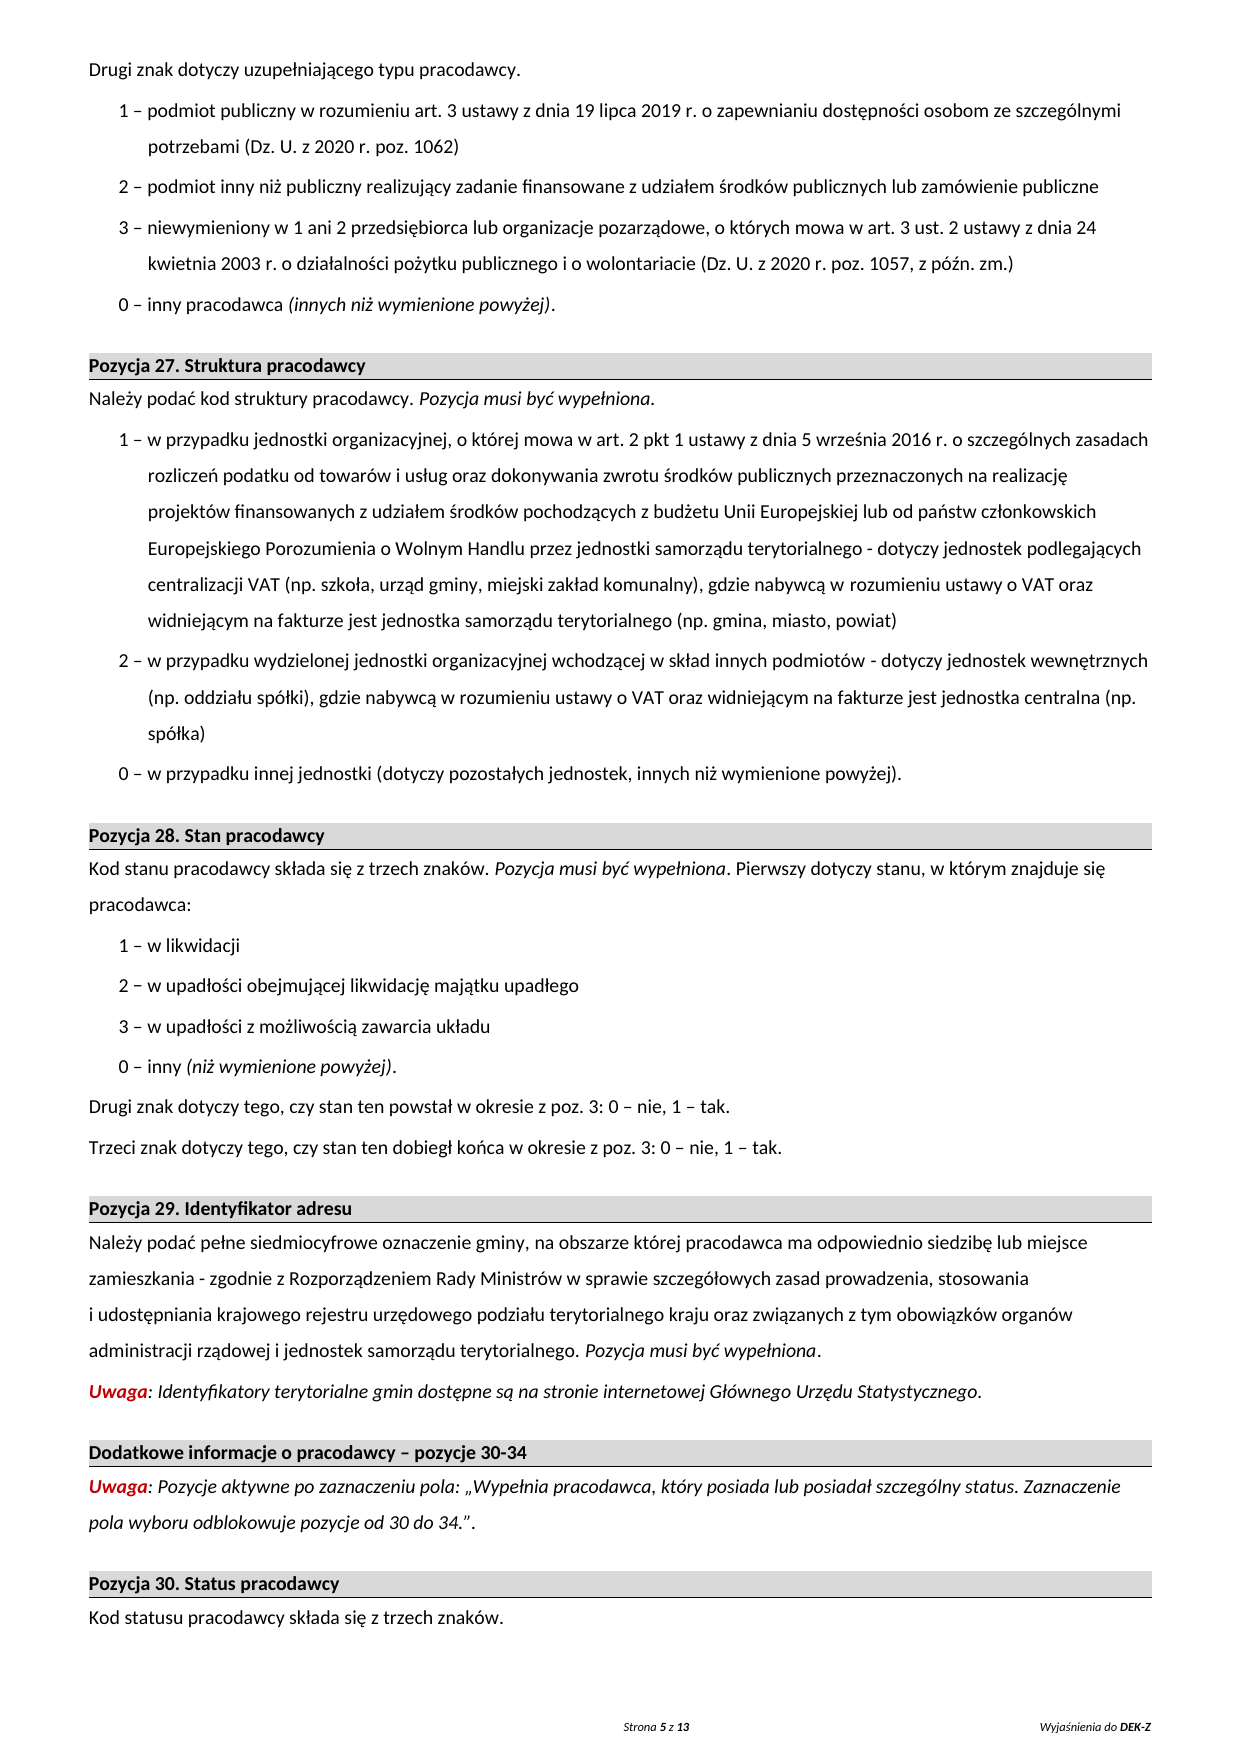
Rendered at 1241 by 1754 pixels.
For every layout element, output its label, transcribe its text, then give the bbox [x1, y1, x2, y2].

text Uwaga: Pozycje aktywne po zaznaczeniu pola: „Wypełnia pracodawca, który posiada lub posiadał szczególny status. Zaznaczenie pola wyboru odblokowuje pozycje od 30 do 34.”. [89, 1474, 1152, 1534]
text Uwaga: Identyfikatory terytorialne gmin dostępne są na stronie internetowej Głównego Urzędu Statystycznego. [89, 1379, 1152, 1403]
text Drugi znak dotyczy uzupełniającego typu pracodawcy. [89, 57, 1152, 82]
text 2 – w przypadku wydzielonej jednostki organizacyjnej wchodzącej w skład innych podmiotów - dotyczy jednostek wewnętrznych (np. oddziału spółki), gdzie nabywcą w rozumieniu ustawy o VAT oraz widniejącym na fakturze jest jednostka centralna (np. spółka) [118, 648, 1152, 745]
text 0 – inny (niż wymienione powyżej). [118, 1054, 1152, 1078]
text Należy podać pełne siedmiocyfrowe oznaczenie gminy, na obszarze której pracodawca ma odpowiednio siedzibę lub miejsce zamieszkania - zgodnie z Rozporządzeniem Rady Ministrów w sprawie szczegółowych zasad prowadzenia, stosowania i udostępniania krajowego rejestru urzędowego podziału terytorialnego kraju oraz związanych z tym obowiązków organów administracji rządowej i jednostek samorządu terytorialnego. Pozycja musi być wypełniona. [89, 1230, 1152, 1363]
subtitle Pozycja 28. Stan pracodawcy [89, 823, 1152, 849]
text 2 − w upadłości obejmującej likwidację majątku upadłego [118, 973, 1152, 997]
text 2 – podmiot inny niż publiczny realizujący zadanie finansowane z udziałem środków publicznych lub zamówienie publiczne [118, 174, 1152, 199]
text 3 – w upadłości z możliwością zawarcia układu [118, 1014, 1152, 1038]
subtitle Pozycja 29. Identyfikator adresu [89, 1196, 1152, 1222]
text Kod stanu pracodawcy składa się z trzech znaków. Pozycja musi być wypełniona. Pierwszy dotyczy stanu, w którym znajduje się pracodawca: [89, 856, 1152, 917]
text 1 – podmiot publiczny w rozumieniu art. 3 ustawy z dnia 19 lipca 2019 r. o zapewnianiu dostępności osobom ze szczególnymi potrzebami (Dz. U. z 2020 r. poz. 1062) [118, 98, 1152, 158]
text Kod statusu pracodawcy składa się z trzech znaków. [89, 1605, 1152, 1629]
subtitle Dodatkowe informacje o pracodawcy – pozycje 30-34 [89, 1440, 1152, 1466]
text 1 – w likwidacji [118, 933, 1152, 957]
text 1 – w przypadku jednostki organizacyjnej, o której mowa w art. 2 pkt 1 ustawy z dnia 5 września 2016 r. o szczególnych zasadach rozliczeń podatku od towarów i usług oraz dokonywania zwrotu środków publicznych przeznaczonych na realizację projektów finansowanych z udziałem środków pochodzących z budżetu Unii Europejskiej lub od państw członkowskich Europejskiego Porozumienia o Wolnym Handlu przez jednostki samorządu terytorialnego - dotyczy jednostek podlegających centralizacji VAT (np. szkoła, urząd gminy, miejski zakład komunalny), gdzie nabywcą w rozumieniu ustawy o VAT oraz widniejącym na fakturze jest jednostka samorządu terytorialnego (np. gmina, miasto, powiat) [118, 427, 1152, 632]
text 0 – w przypadku innej jednostki (dotyczy pozostałych jednostek, innych niż wymienione powyżej). [118, 761, 1152, 786]
text 3 – niewymieniony w 1 ani 2 przedsiębiorca lub organizacje pozarządowe, o których mowa w art. 3 ust. 2 ustawy z dnia 24 kwietnia 2003 r. o działalności pożytku publicznego i o wolontariacie (Dz. U. z 2020 r. poz. 1057, z późn. zm.) [118, 215, 1152, 275]
subtitle Pozycja 30. Status pracodawcy [89, 1571, 1152, 1597]
subtitle Pozycja 27. Struktura pracodawcy [89, 353, 1152, 379]
text Należy podać kod struktury pracodawcy. Pozycja musi być wypełniona. [89, 386, 1152, 411]
text Trzeci znak dotyczy tego, czy stan ten dobiegł końca w okresie z poz. 3: 0 – nie, 1 – tak. [89, 1135, 1152, 1159]
text Drugi znak dotyczy tego, czy stan ten powstał w okresie z poz. 3: 0 – nie, 1 – tak. [89, 1094, 1152, 1119]
text 0 – inny pracodawca (innych niż wymienione powyżej). [118, 292, 1152, 316]
